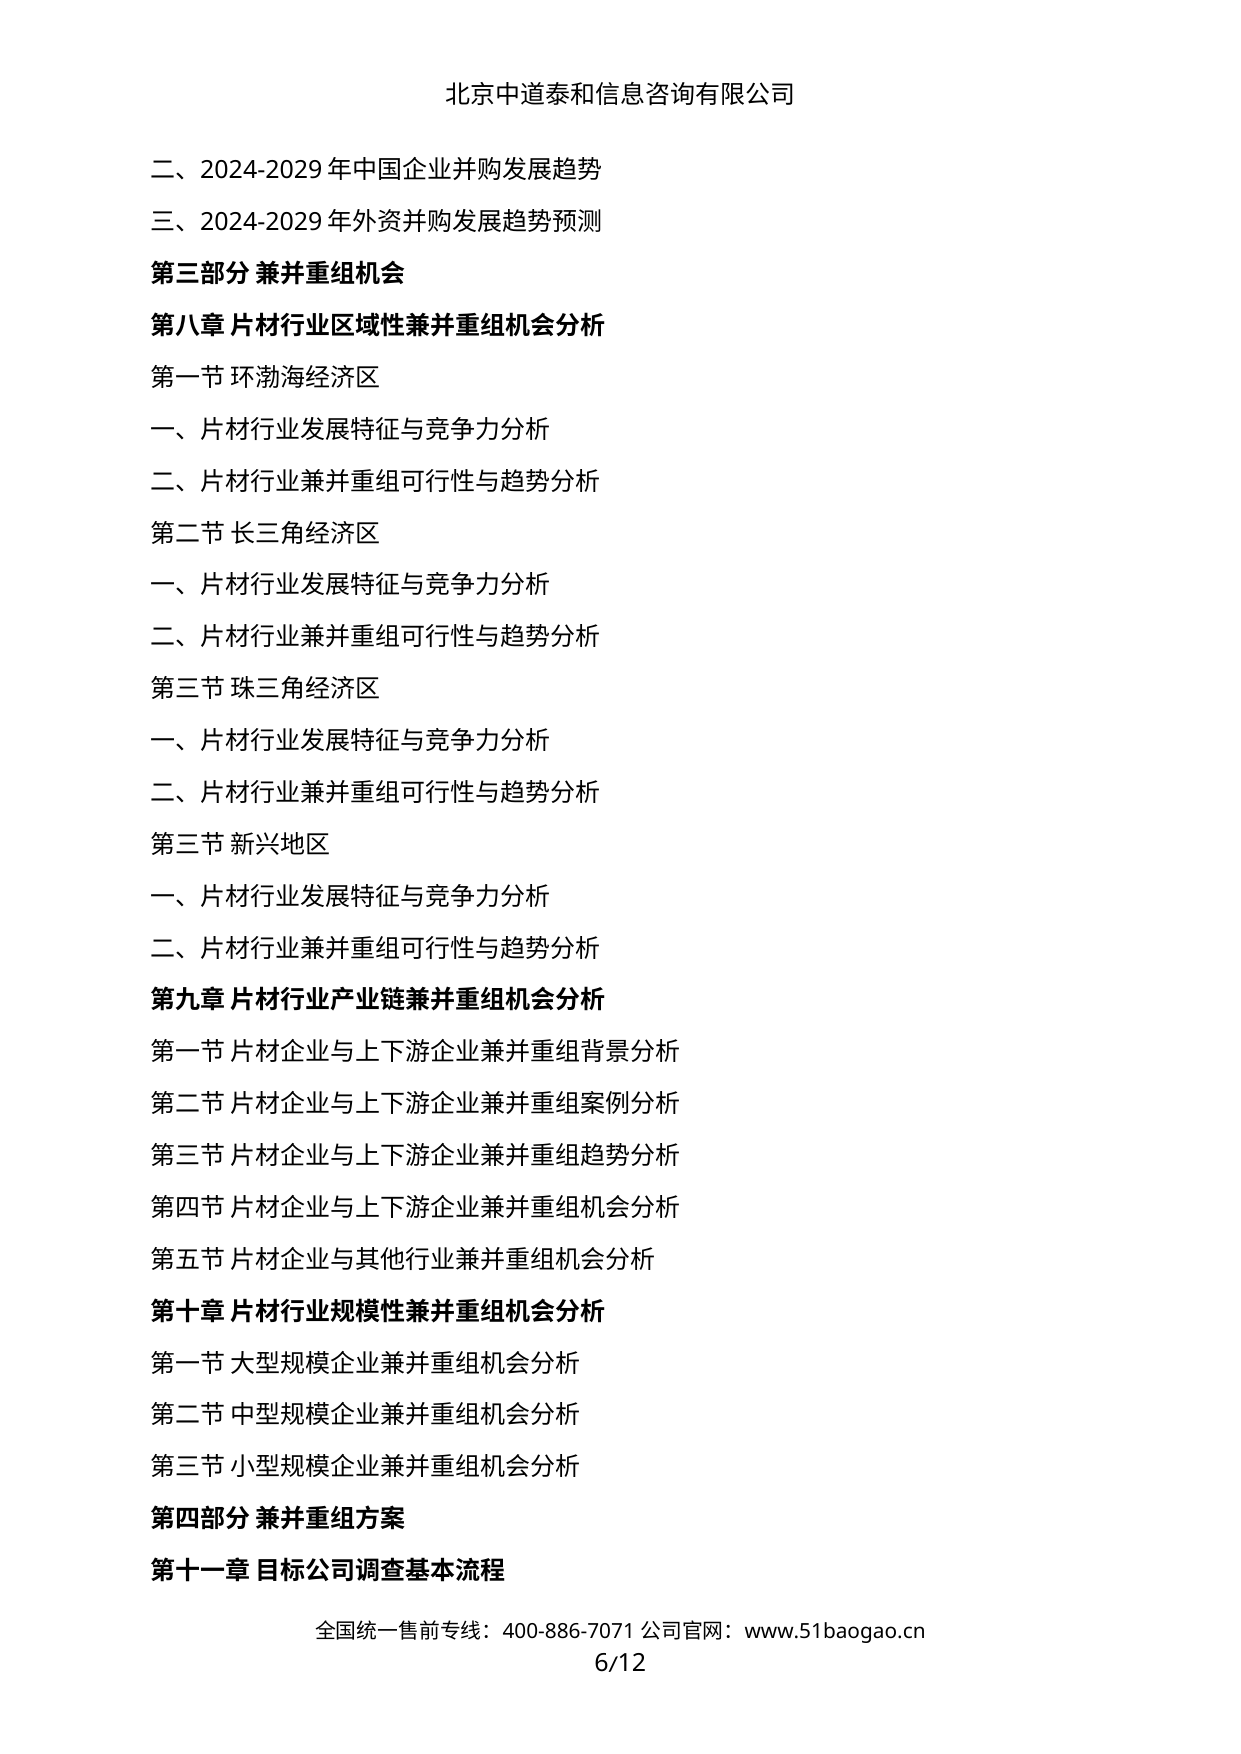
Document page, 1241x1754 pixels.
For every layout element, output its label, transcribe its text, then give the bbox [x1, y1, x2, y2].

text 二、片材行业兼并重组可行性与趋势分析 [150, 617, 1090, 653]
text 二、2024-2029年中国企业并购发展趋势 [150, 150, 1090, 186]
text 第三节 新兴地区 [150, 824, 1090, 861]
text 一、片材行业发展特征与竞争力分析 [150, 409, 1090, 446]
text 第三节 片材企业与上下游企业兼并重组趋势分析 [150, 1136, 1090, 1172]
text 第一节 环渤海经济区 [150, 357, 1090, 394]
text 第九章 片材行业产业链兼并重组机会分析 [150, 980, 1090, 1016]
text 第十一章 目标公司调查基本流程 [150, 1551, 1090, 1587]
text 二、片材行业兼并重组可行性与趋势分析 [150, 461, 1090, 497]
text 第四节 片材企业与上下游企业兼并重组机会分析 [150, 1187, 1090, 1224]
text 二、片材行业兼并重组可行性与趋势分析 [150, 772, 1090, 809]
text 三、2024-2029年外资并购发展趋势预测 [150, 202, 1090, 238]
text 一、片材行业发展特征与竞争力分析 [150, 876, 1090, 912]
text 第二节 长三角经济区 [150, 513, 1090, 549]
text 一、片材行业发展特征与竞争力分析 [150, 721, 1090, 757]
text 第四部分 兼并重组方案 [150, 1499, 1090, 1535]
text 第二节 中型规模企业兼并重组机会分析 [150, 1395, 1090, 1431]
text 第一节 片材企业与上下游企业兼并重组背景分析 [150, 1032, 1090, 1068]
text 第十章 片材行业规模性兼并重组机会分析 [150, 1291, 1090, 1327]
text 第三部分 兼并重组机会 [150, 254, 1090, 290]
text 二、片材行业兼并重组可行性与趋势分析 [150, 928, 1090, 964]
text 一、片材行业发展特征与竞争力分析 [150, 565, 1090, 601]
text 第三节 珠三角经济区 [150, 669, 1090, 705]
text 第八章 片材行业区域性兼并重组机会分析 [150, 306, 1090, 342]
text 第三节 小型规模企业兼并重组机会分析 [150, 1447, 1090, 1483]
text 第二节 片材企业与上下游企业兼并重组案例分析 [150, 1084, 1090, 1120]
text 第五节 片材企业与其他行业兼并重组机会分析 [150, 1239, 1090, 1276]
text 第一节 大型规模企业兼并重组机会分析 [150, 1343, 1090, 1379]
